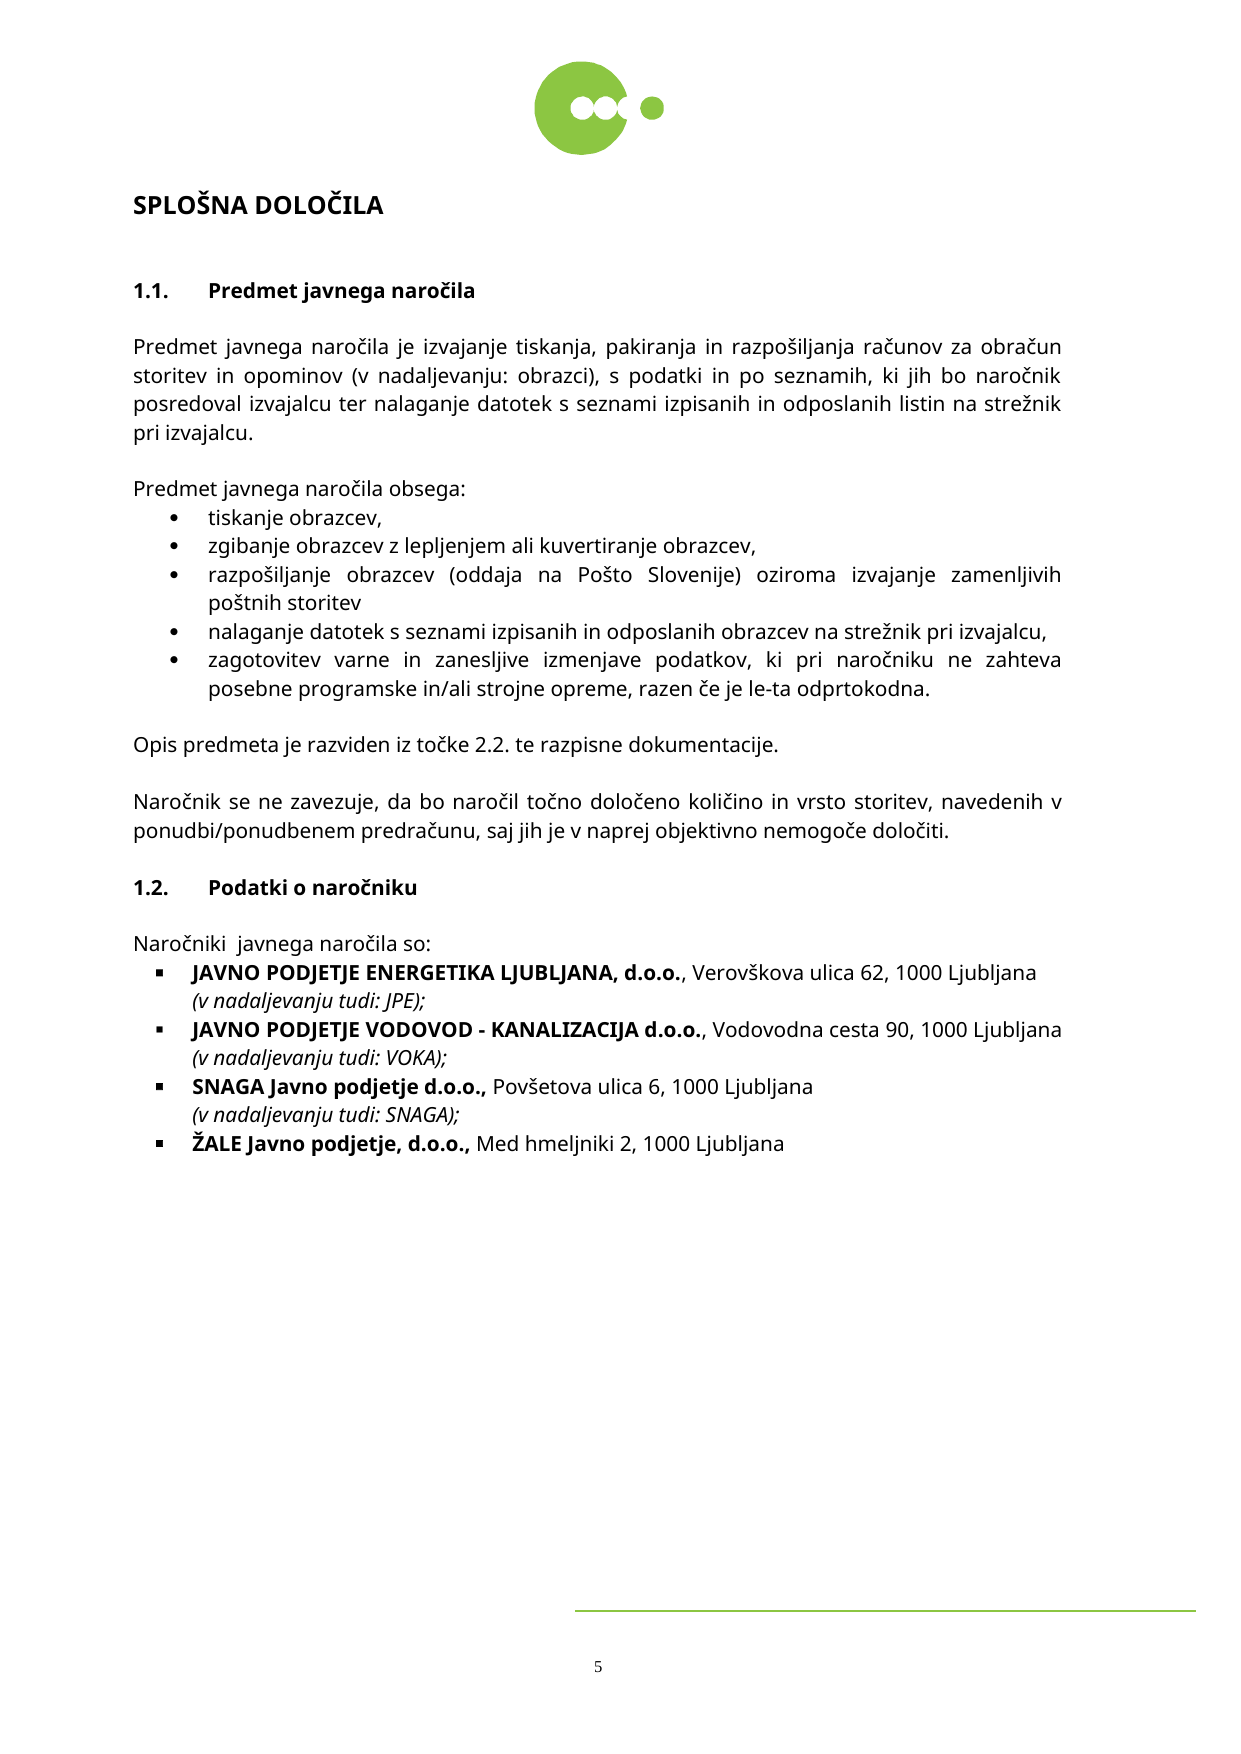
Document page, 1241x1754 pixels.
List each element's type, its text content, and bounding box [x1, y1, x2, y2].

list (v nadaljevanju tudi: SNAGA); [192, 1100, 1063, 1129]
list JAVNO PODJETJE ENERGETIKA LJUBLJANA, d.o.o., Verovškova ulica 62, 1000 Ljubljana [154, 958, 1063, 986]
list zgibanje obrazcev z lepljenjem ali kuvertiranje obrazcev, [170, 531, 1063, 560]
list tiskanje obrazcev, [170, 503, 1063, 531]
list (v nadaljevanju tudi: JPE); [192, 986, 1063, 1015]
list ŽALE Javno podjetje, d.o.o., Med hmeljniki 2, 1000 Ljubljana [154, 1129, 1063, 1157]
list Podatki o naročniku [133, 873, 1063, 901]
text Opis predmeta je razviden iz točke 2.2. te razpisne dokumentacije. [133, 731, 1063, 759]
text Predmet javnega naročila je izvajanje tiskanja, pakiranja in razpošiljanja računov za obračun storitev in opominov (v nadaljevanju: obrazci), s podatki in po seznamih, ki jih bo naročnik posredoval izvajalcu ter nalaganje datotek s seznami izpisanih in odposlanih listin na strežnik pri izvajalcu. [133, 332, 1063, 446]
text Naročnik se ne zavezuje, da bo naročil točno določeno količino in vrsto storitev, navedenih v ponudbi/ponudbenem predračunu, saj jih je v naprej objektivno nemogoče določiti. [133, 787, 1063, 844]
text SPLOŠNA DOLOČILA [133, 187, 1063, 222]
list zagotovitev varne in zanesljive izmenjave podatkov, ki pri naročniku ne zahteva posebne programske in/ali strojne opreme, razen če je le-ta odprtokodna. [170, 645, 1063, 702]
list SNAGA Javno podjetje d.o.o., Povšetova ulica 6, 1000 Ljubljana [154, 1072, 1063, 1100]
list Predmet javnega naročila [133, 276, 1063, 304]
text Naročniki javnega naročila so: [133, 929, 1063, 958]
list JAVNO PODJETJE VODOVOD - KANALIZACIJA d.o.o., Vodovodna cesta 90, 1000 Ljubljana [154, 1015, 1063, 1043]
list nalaganje datotek s seznami izpisanih in odposlanih obrazcev na strežnik pri izvajalcu, [170, 617, 1063, 645]
list (v nadaljevanju tudi: VOKA); [192, 1043, 1063, 1072]
text Predmet javnega naročila obsega: [133, 474, 1063, 503]
list razpošiljanje obrazcev (oddaja na Pošto Slovenije) oziroma izvajanje zamenljivih poštnih storitev [170, 560, 1063, 617]
